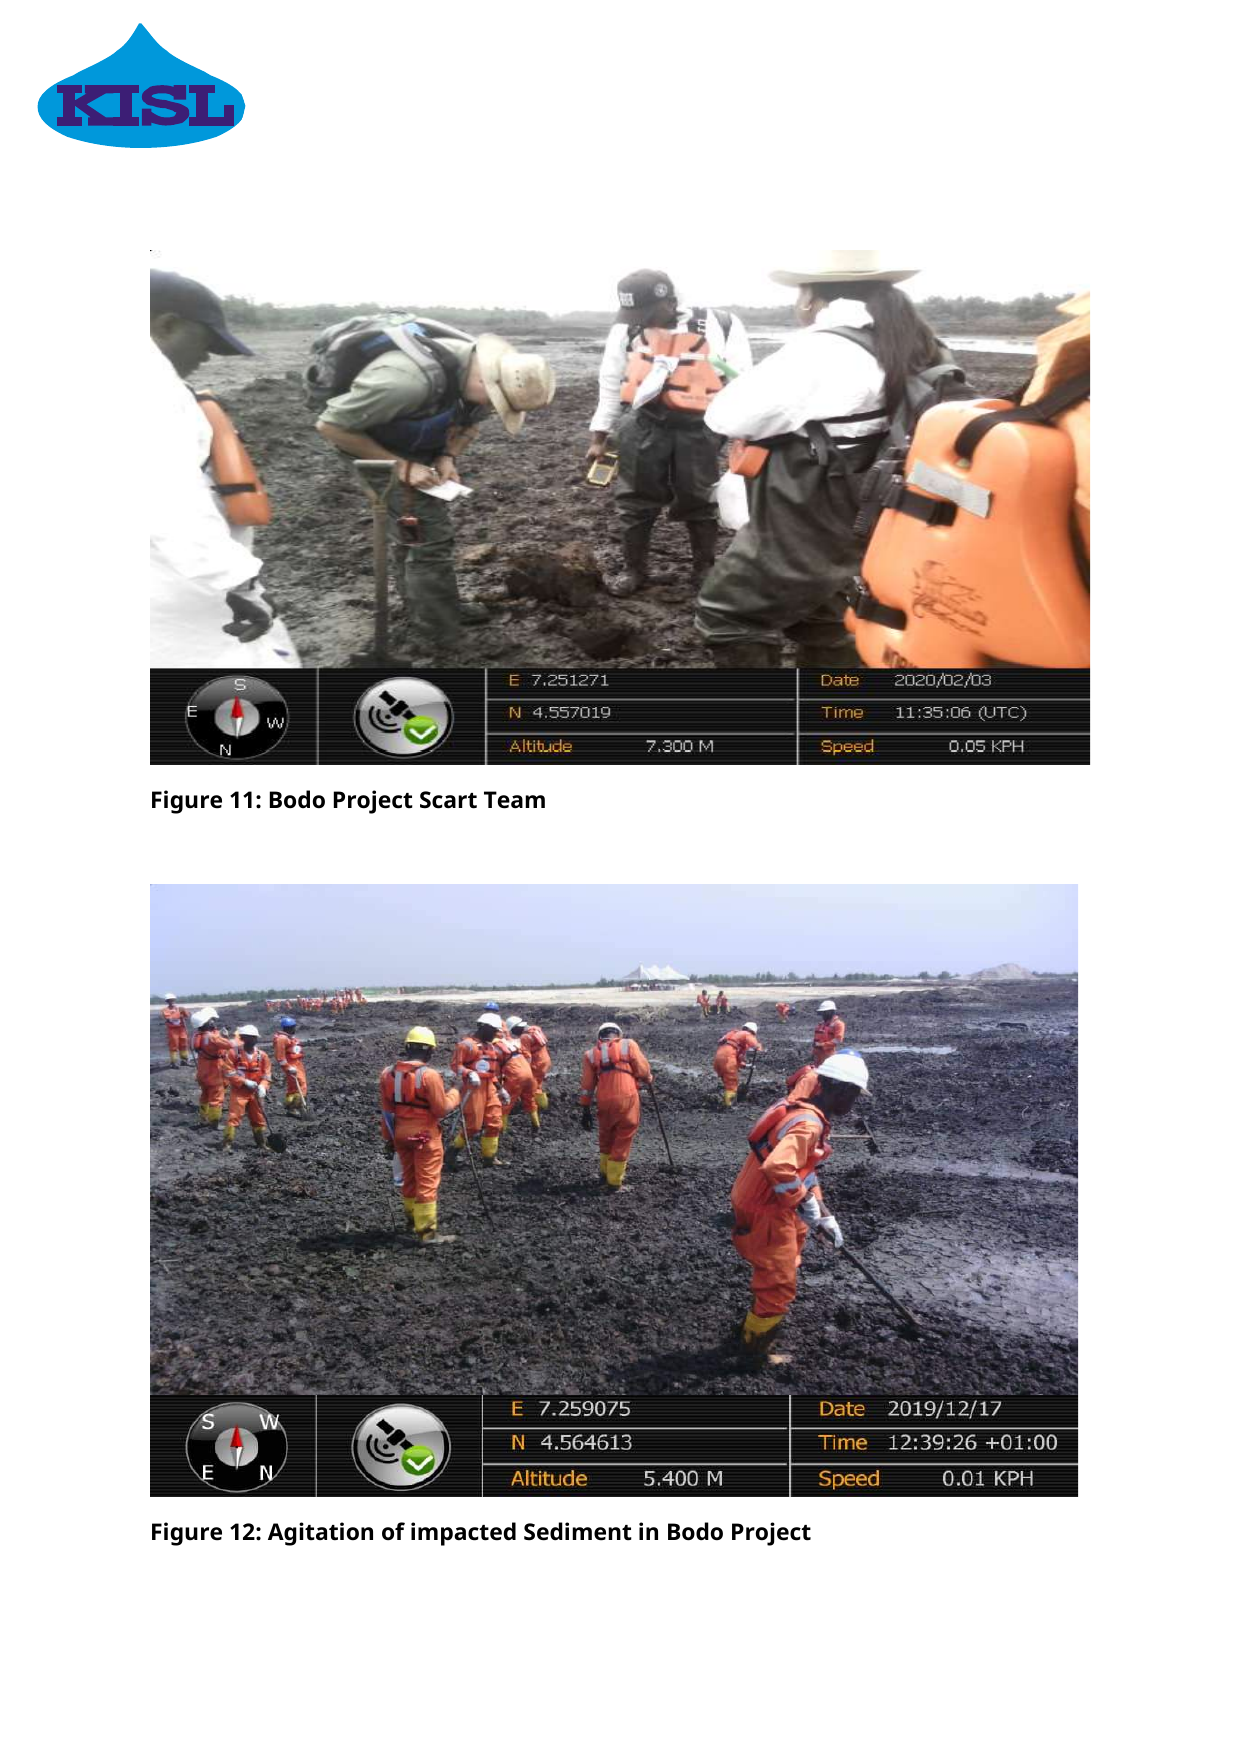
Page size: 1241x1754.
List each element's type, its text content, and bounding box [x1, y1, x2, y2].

picture [150, 884, 1079, 1497]
picture [150, 250, 1091, 765]
text Figure 11: Bodo Project Scart Team [150, 783, 1090, 815]
text Figure 12: Agitation of impacted Sediment in Bodo Project [150, 1516, 1090, 1547]
